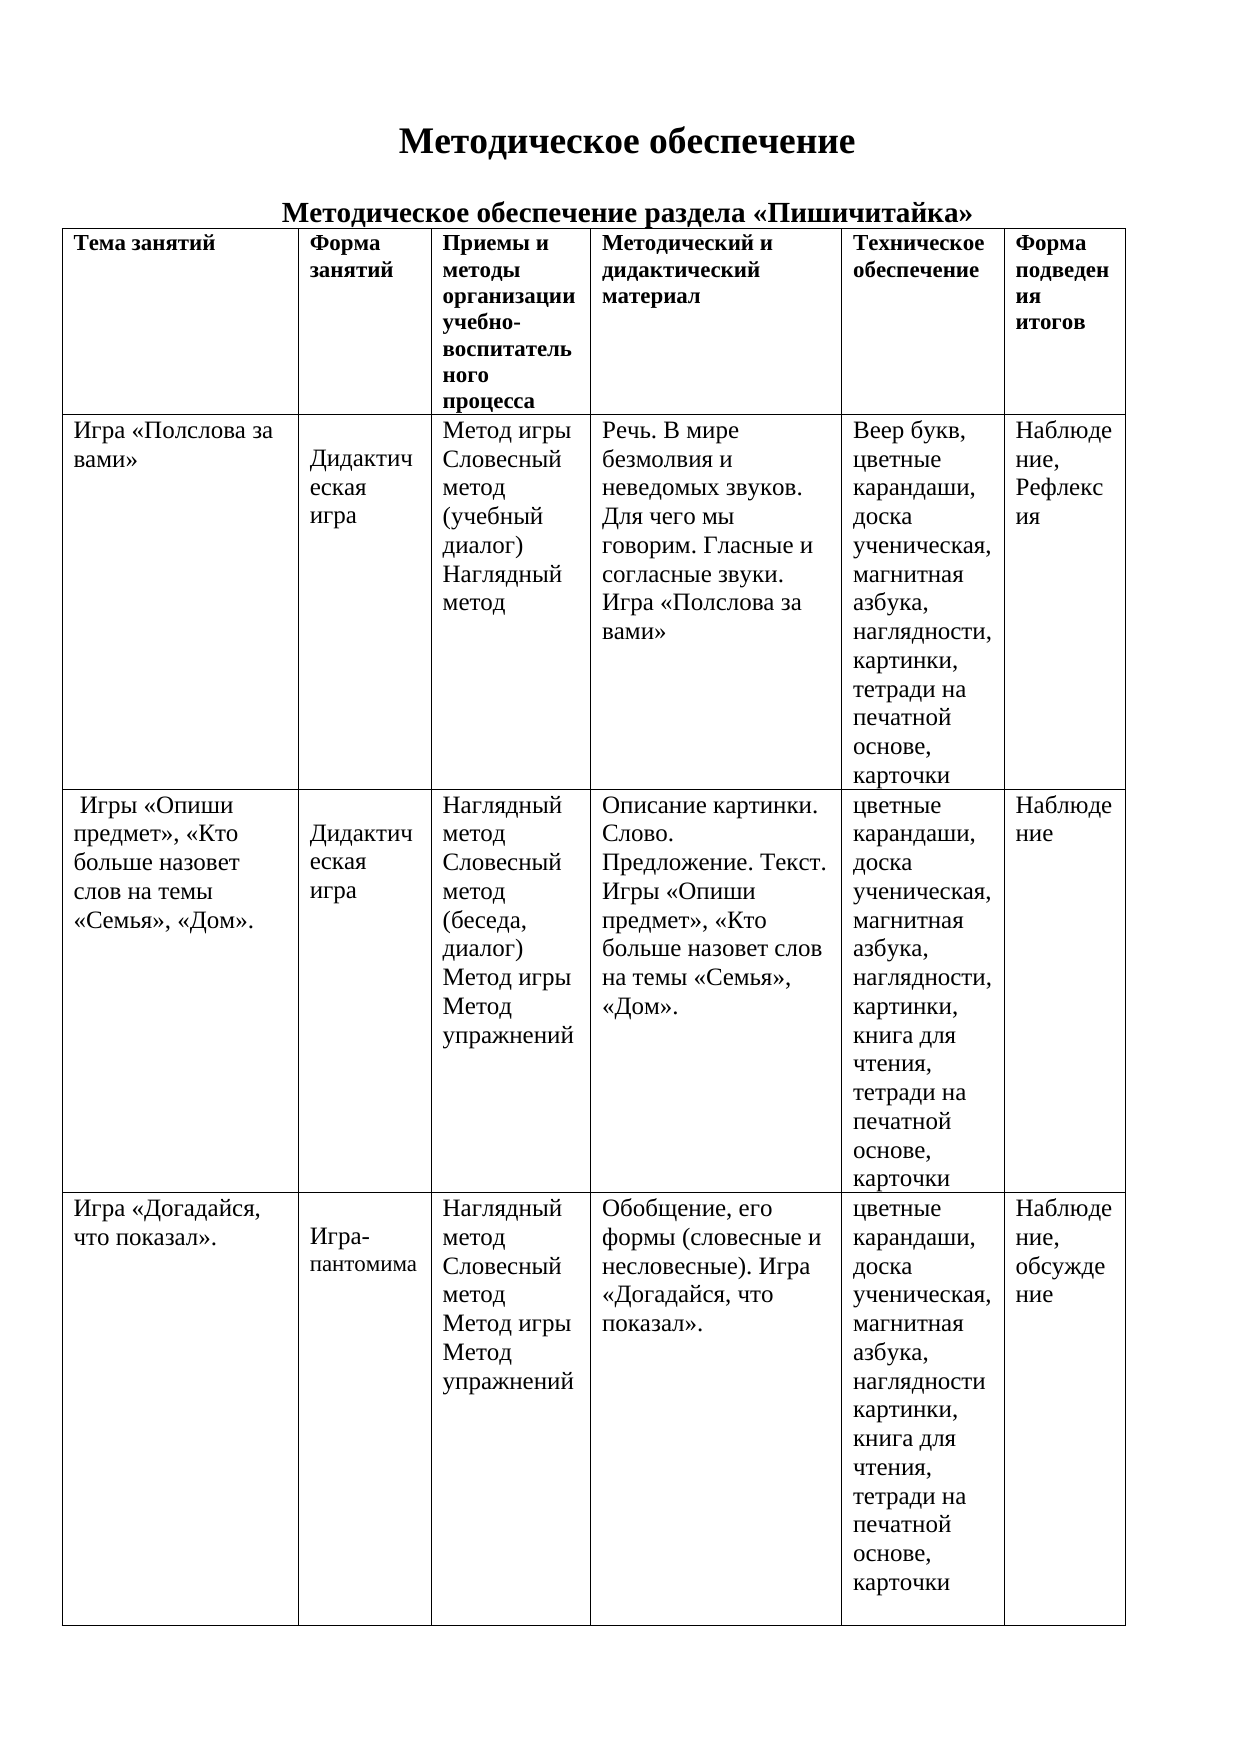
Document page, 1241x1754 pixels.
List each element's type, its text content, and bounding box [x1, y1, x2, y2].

table_cell Наблюдение, Рефлексия [1005, 415, 1125, 789]
table_cell Обобщение, его формы (словесные и несловесные). Игра «Догадайся, что показал». [591, 1193, 841, 1624]
table_header Тема занятий [63, 229, 298, 414]
table_cell Игры «Опиши предмет», «Кто больше назовет слов на темы «Семья», «Дом». [63, 790, 298, 1192]
text Методическое обеспечение раздела «Пишичитайка» [103, 195, 1152, 228]
table_cell Игра «Догадайся, что показал». [63, 1193, 298, 1624]
table_cell Наблюдение, обсуждение [1005, 1193, 1125, 1624]
table_cell Наглядный метод Словесный метод (беседа, диалог) Метод игры Метод упражнений [432, 790, 590, 1192]
table_cell Метод игры Словесный метод (учебный диалог) Наглядный метод [432, 415, 590, 789]
table_cell Дидактическая игра [299, 790, 431, 1192]
table_header Форма подведения итогов [1005, 229, 1125, 414]
text Методическое обеспечение [103, 118, 1152, 161]
table_cell Веер букв, цветные карандаши, доска ученическая, магнитная азбука, наглядности,картинки, тетради на печатной основе, карточки [842, 415, 1004, 789]
table_cell Описание картинки. Слово. Предложение. Текст. Игры «Опиши предмет», «Кто больше назовет слов на темы «Семья», «Дом». [591, 790, 841, 1192]
table_header Форма занятий [299, 229, 431, 414]
table_cell Дидактическая игра [299, 415, 431, 789]
table_cell Игра «Полслова за вами» [63, 415, 298, 789]
table_cell Речь. В мире безмолвия и неведомых звуков. Для чего мы говорим. Гласные и согласные звуки. Игра «Полслова за вами» [591, 415, 841, 789]
table_cell Игра-пантомима [299, 1193, 431, 1624]
table_cell цветные карандаши, доска ученическая, магнитная азбука, наглядностикартинки, книга для чтения, тетради на печатной основе, карточки [842, 1193, 1004, 1624]
table_header Техническое обеспечение [842, 229, 1004, 414]
table_header Приемы и методы организации учебно- воспитательного процесса [432, 229, 590, 414]
table_header Методический и дидактический материал [591, 229, 841, 414]
table_cell Наглядный метод Словесный метод Метод игры Метод упражнений [432, 1193, 590, 1624]
table_cell цветные карандаши, доска ученическая, магнитная азбука, наглядности,картинки, книга для чтения, тетради на печатной основе, карточки [842, 790, 1004, 1192]
table_cell Наблюдение [1005, 790, 1125, 1192]
